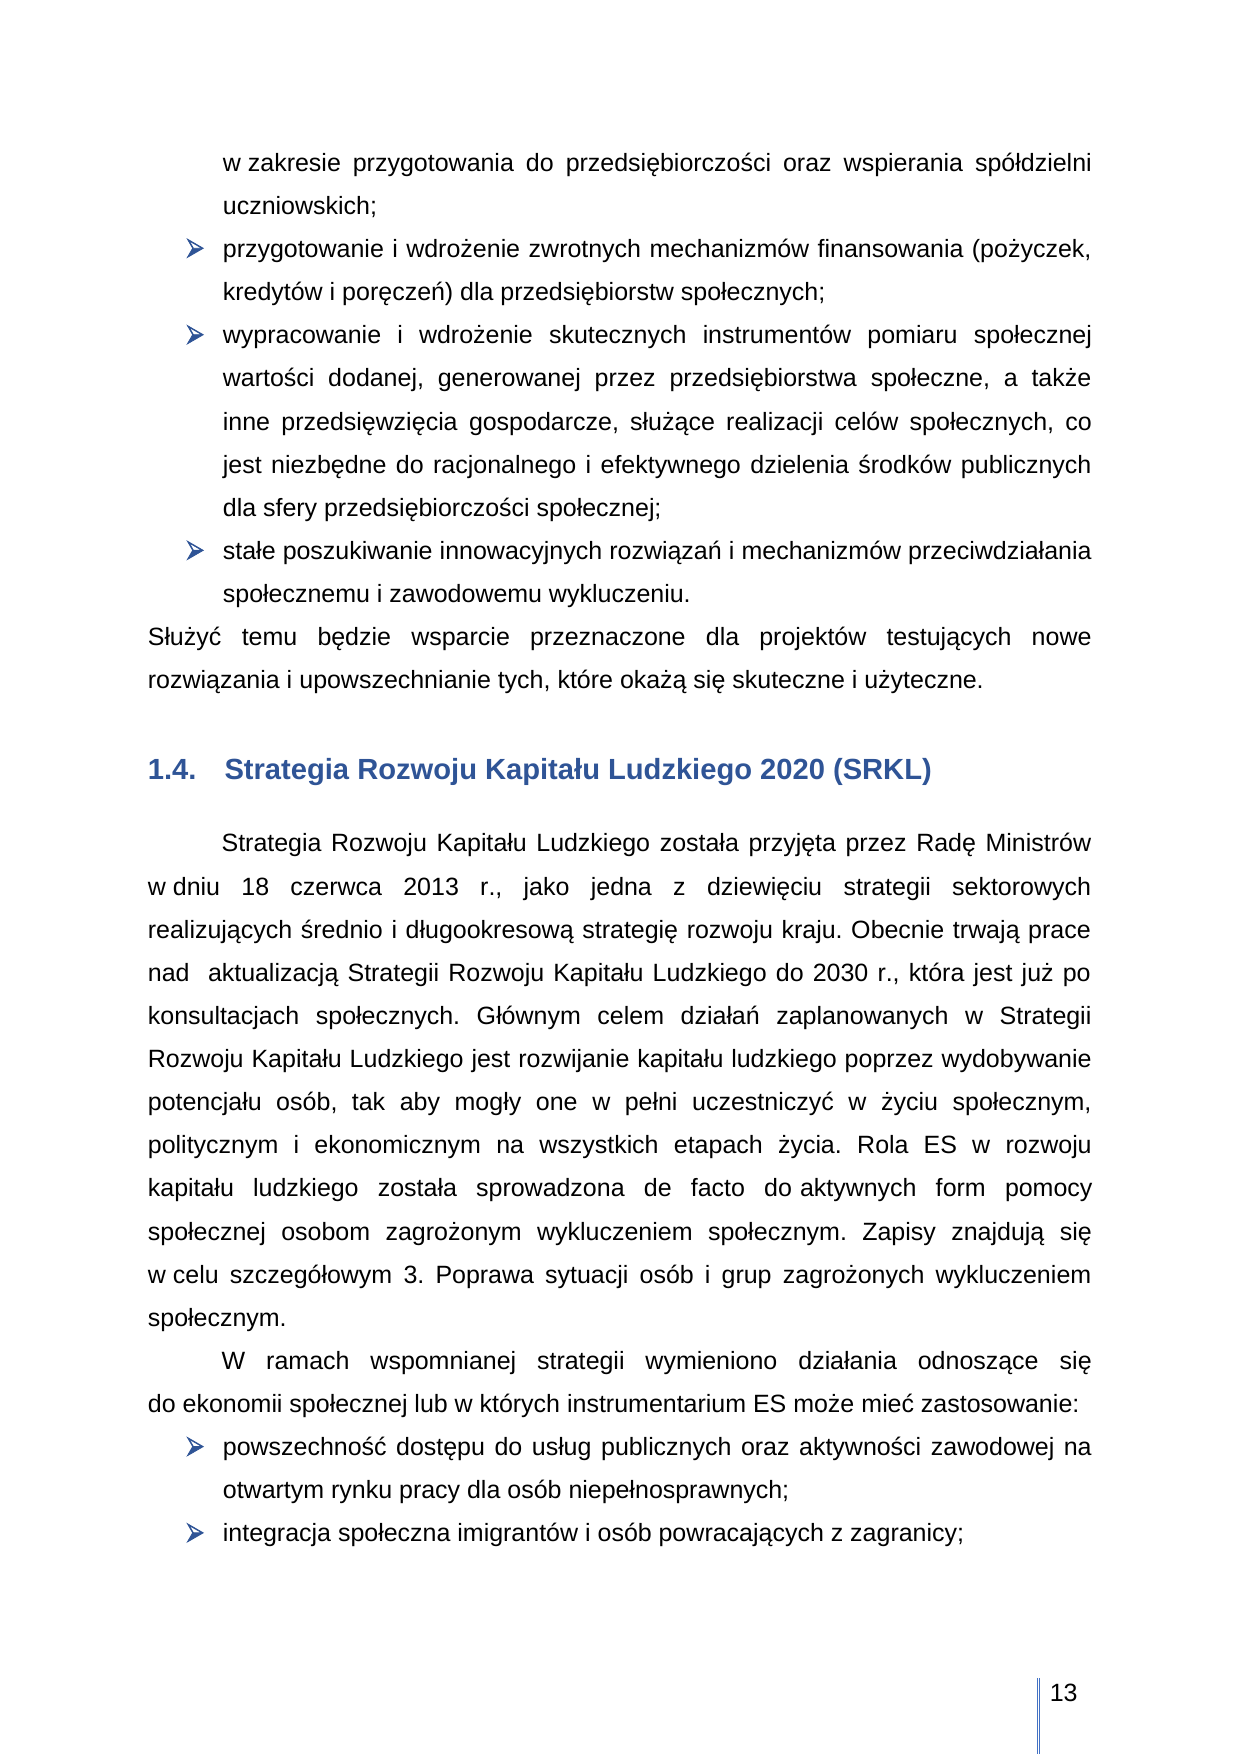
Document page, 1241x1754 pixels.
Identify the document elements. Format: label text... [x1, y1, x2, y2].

text Służyć temu będzie wsparcie przeznaczone dla projektów testujących nowe rozwiązania i upowszechnianie tych, które okażą się skuteczne i użyteczne. [148, 622, 1093, 694]
list przygotowanie i wdrożenie zwrotnych mechanizmów finansowania (pożyczek, kredytów i poręczeń) dla przedsiębiorstw społecznych; [185, 234, 1093, 306]
list integracja społeczna imigrantów i osób powracających z zagranicy; [185, 1518, 1093, 1547]
subtitle Strategia Rozwoju Kapitału Ludzkiego 2020 (SRKL) [148, 752, 1093, 785]
list powszechność dostępu do usług publicznych oraz aktywności zawodowej na otwartym rynku pracy dla osób niepełnosprawnych; [185, 1432, 1093, 1504]
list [185, 148, 1093, 219]
list stałe poszukiwanie innowacyjnych rozwiązań i mechanizmów przeciwdziałania społecznemu i zawodowemu wykluczeniu. [185, 536, 1093, 608]
text W ramach wspomnianej strategii wymieniono działania odnoszące się do ekonomii społecznej lub w których instrumentarium ES może mieć zastosowanie: [148, 1346, 1093, 1418]
list wypracowanie i wdrożenie skutecznych instrumentów pomiaru społecznej wartości dodanej, generowanej przez przedsiębiorstwa społeczne, a także inne przedsięwzięcia gospodarcze, służące realizacji celów społecznych, co jest niezbędne do racjonalnego i efektywnego dzielenia środków publicznych dla sfery przedsiębiorczości społecznej; [185, 320, 1093, 522]
text Strategia Rozwoju Kapitału Ludzkiego została przyjęta przez Radę Ministrów w dniu 18 czerwca 2013 r., jako jedna z dziewięciu strategii sektorowych realizujących średnio i długookresową strategię rozwoju kraju. Obecnie trwają prace nad aktualizacją Strategii Rozwoju Kapitału Ludzkiego do 2030 r., która jest już po konsultacjach społecznych. Głównym celem działań zaplanowanych w Strategii Rozwoju Kapitału Ludzkiego jest rozwijanie kapitału ludzkiego poprzez wydobywanie potencjału osób, tak aby mogły one w pełni uczestniczyć w życiu społecznym, politycznym i ekonomicznym na wszystkich etapach życia. Rola ES w rozwoju kapitału ludzkiego została sprowadzona de facto do aktywnych form pomocy społecznej osobom zagrożonym wykluczeniem społecznym. Zapisy znajdują się w celu szczegółowym 3. Poprawa sytuacji osób i grup zagrożonych wykluczeniem społecznym. [148, 828, 1093, 1331]
